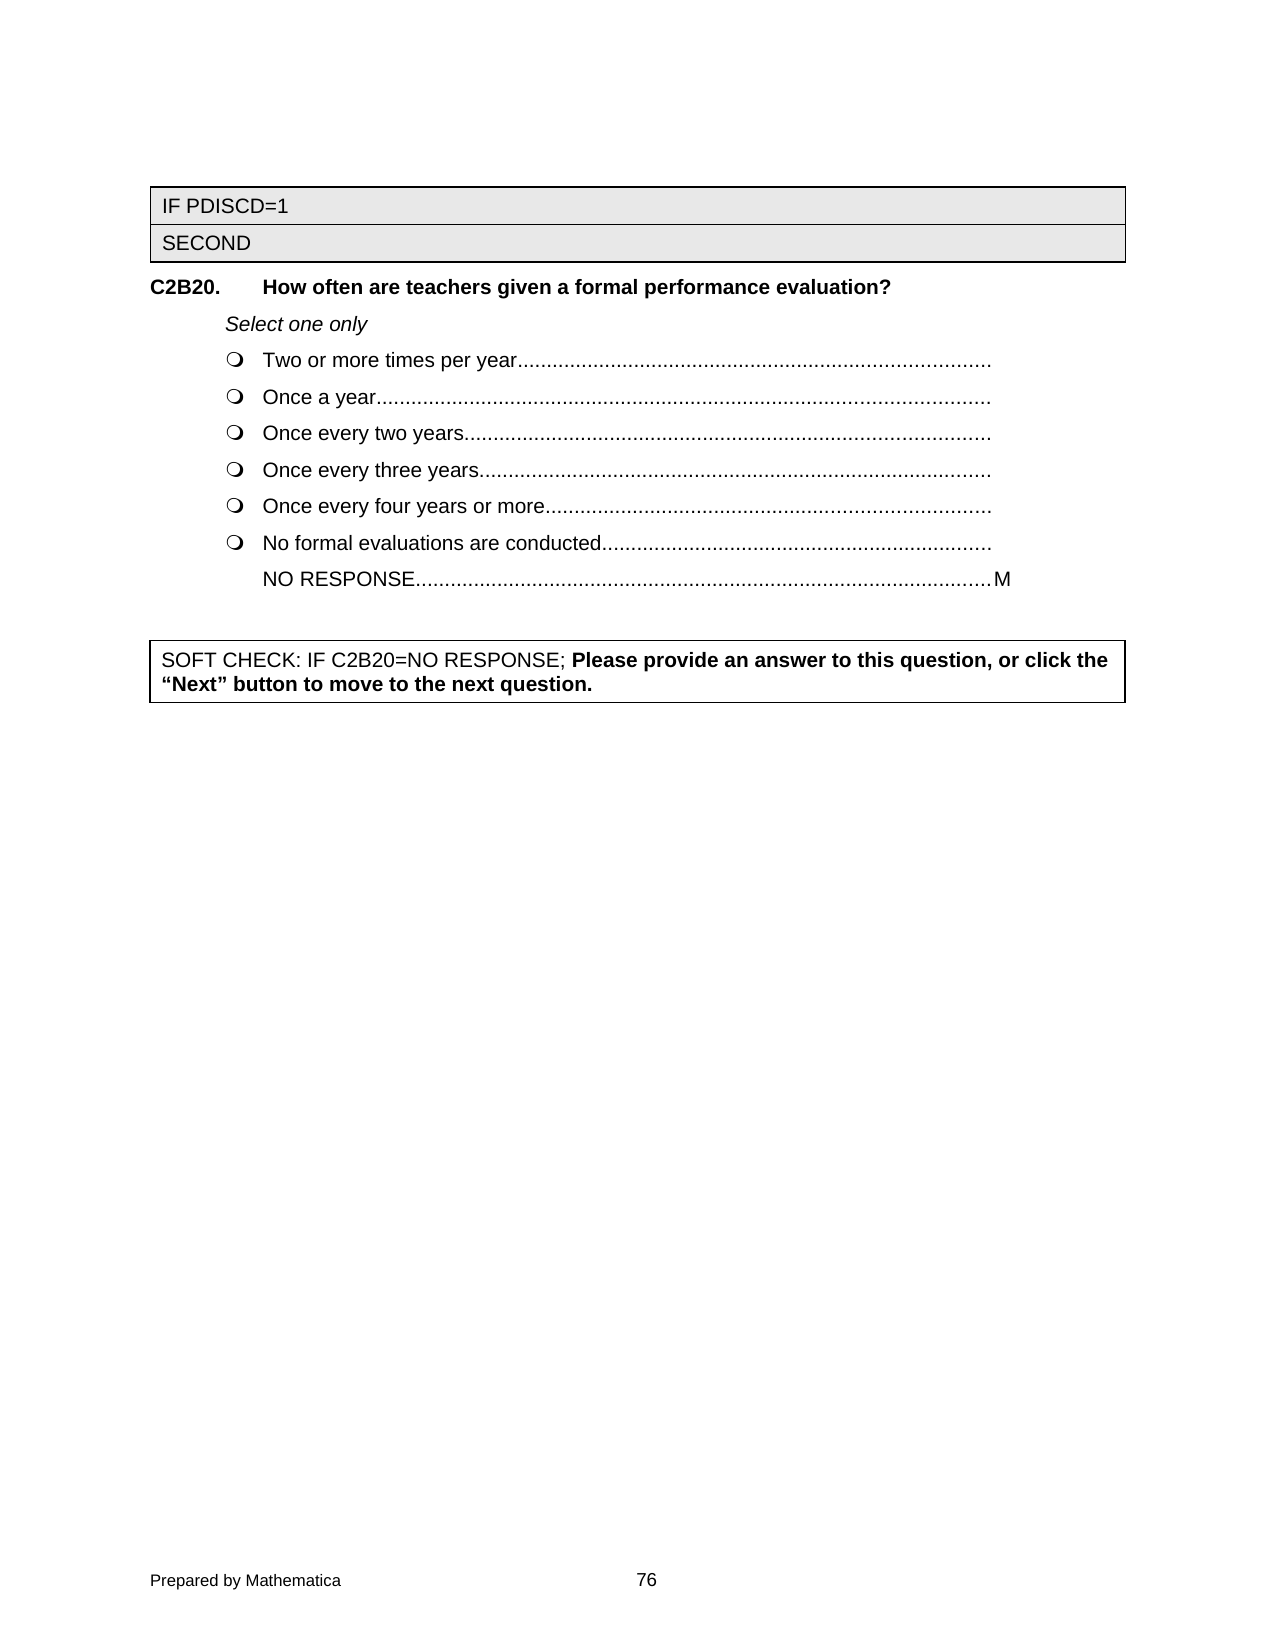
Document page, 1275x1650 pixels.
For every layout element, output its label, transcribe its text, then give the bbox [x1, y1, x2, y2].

text Two or more times per year 1 [225, 348, 956, 372]
text Once every four years or more 5 [225, 494, 956, 518]
table_header IF PDISCD=1 [151, 188, 1125, 224]
text Once every two years 3 [225, 421, 956, 445]
text C2B20. How often are teachers given a formal performance evaluation? [150, 275, 1181, 299]
table_cell SECOND [151, 225, 1125, 261]
text Once a year 2 [225, 384, 956, 408]
text NO RESPONSE M [262, 567, 1228, 591]
text Select one only [225, 311, 891, 335]
text Once every three years 4 [225, 458, 956, 482]
table_header SOFT CHECK: IF C2B20=NO RESPONSE; Please provide an answer to this question, or click the “Next” button to move to the next question. [151, 641, 1124, 702]
text No formal evaluations are conducted 0 [225, 531, 956, 555]
